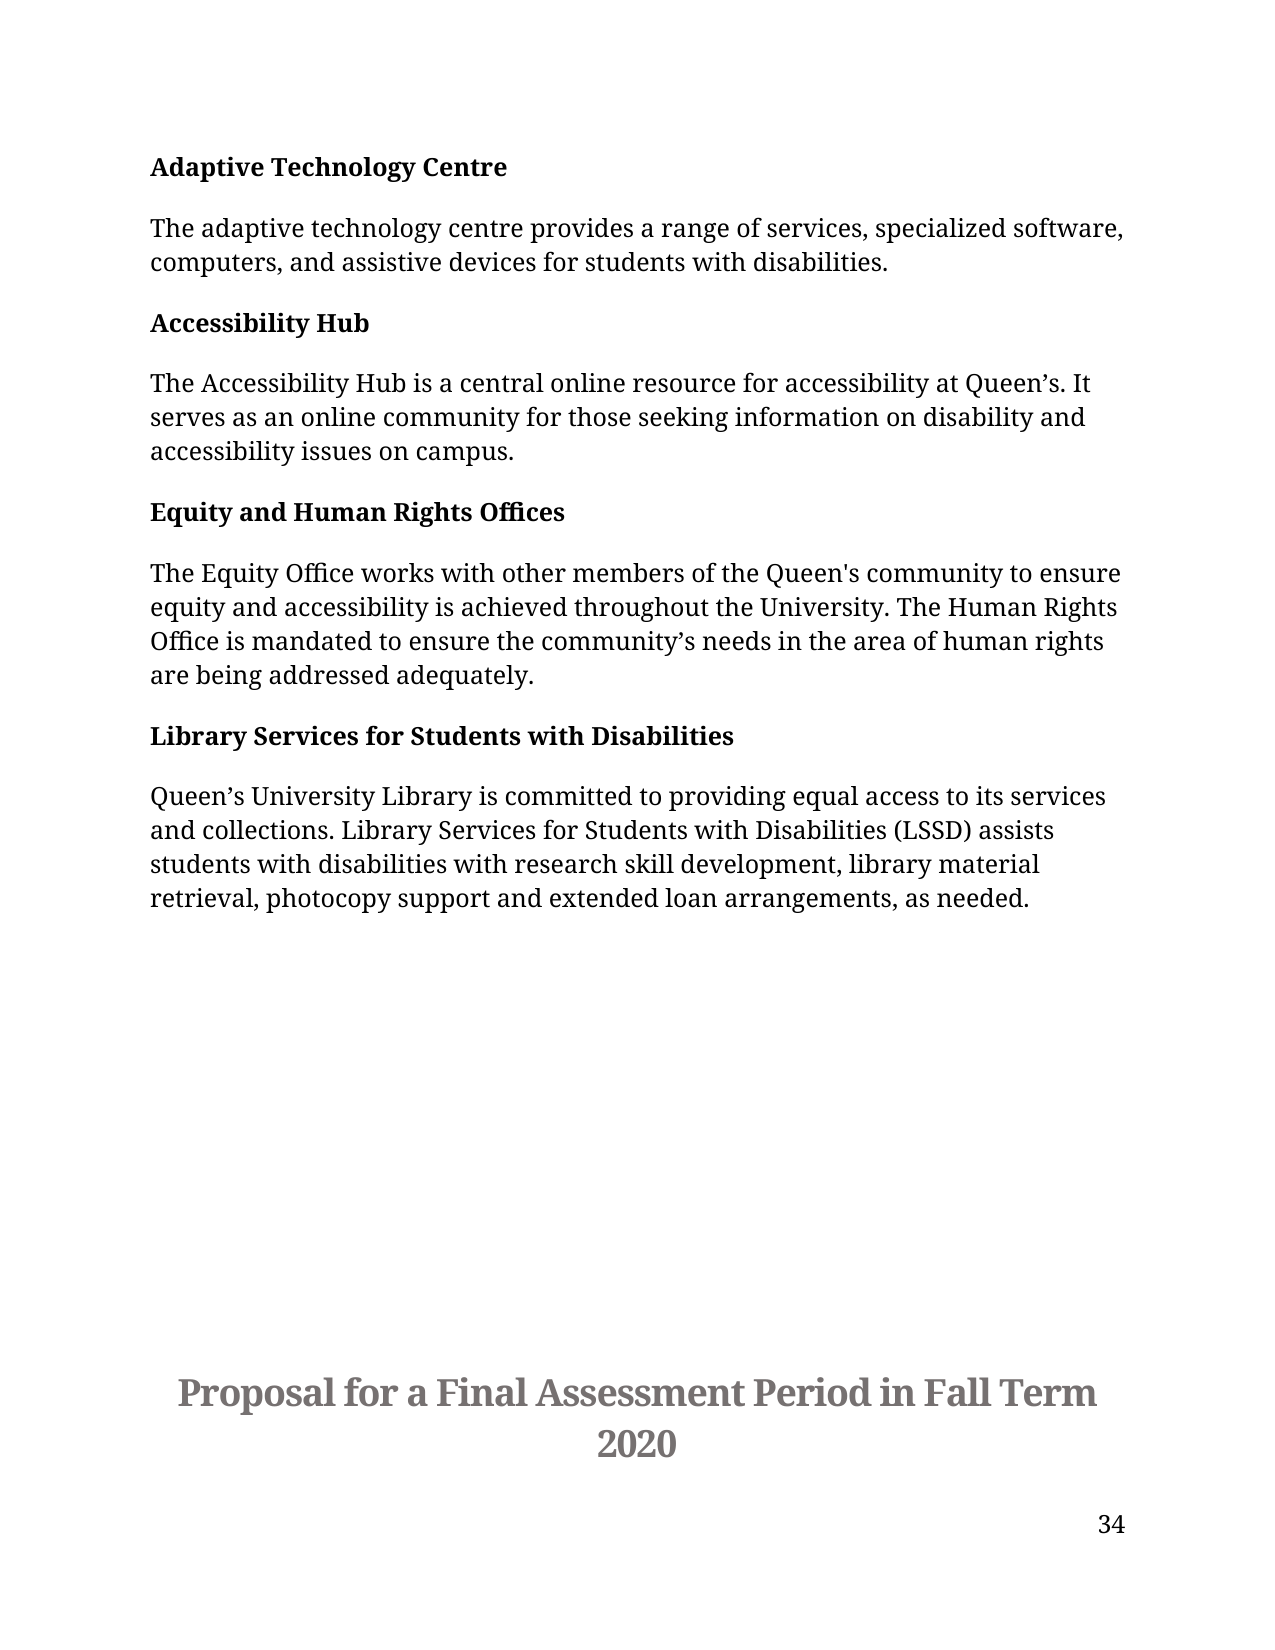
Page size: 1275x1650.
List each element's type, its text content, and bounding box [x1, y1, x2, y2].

text Adaptive Technology Centre [150, 150, 1125, 184]
text Accessibility Hub [150, 305, 1125, 339]
subtitle Proposal for a Final Assessment Period in Fall Term 2020 [150, 1366, 1125, 1468]
text The Accessibility Hub is a central online resource for accessibility at Queen’s. It serves as an online community for those seeking information on disability and accessibility issues on campus. [150, 366, 1125, 468]
text Library Services for Students with Disabilities [150, 718, 1125, 752]
text The Equity Office works with other members of the Queen's community to ensure equity and accessibility is achieved throughout the University. The Human Rights Office is mandated to ensure the community’s needs in the area of human rights are being addressed adequately. [150, 555, 1125, 692]
text The adaptive technology centre provides a range of services, specialized software, computers, and assistive devices for students with disabilities. [150, 211, 1125, 279]
text Queen’s University Library is committed to providing equal access to its services and collections. Library Services for Students with Disabilities (LSSD) assists students with disabilities with research skill development, library material retrieval, photocopy support and extended loan arrangements, as needed. [150, 779, 1125, 915]
text Equity and Human Rights Offices [150, 495, 1125, 529]
